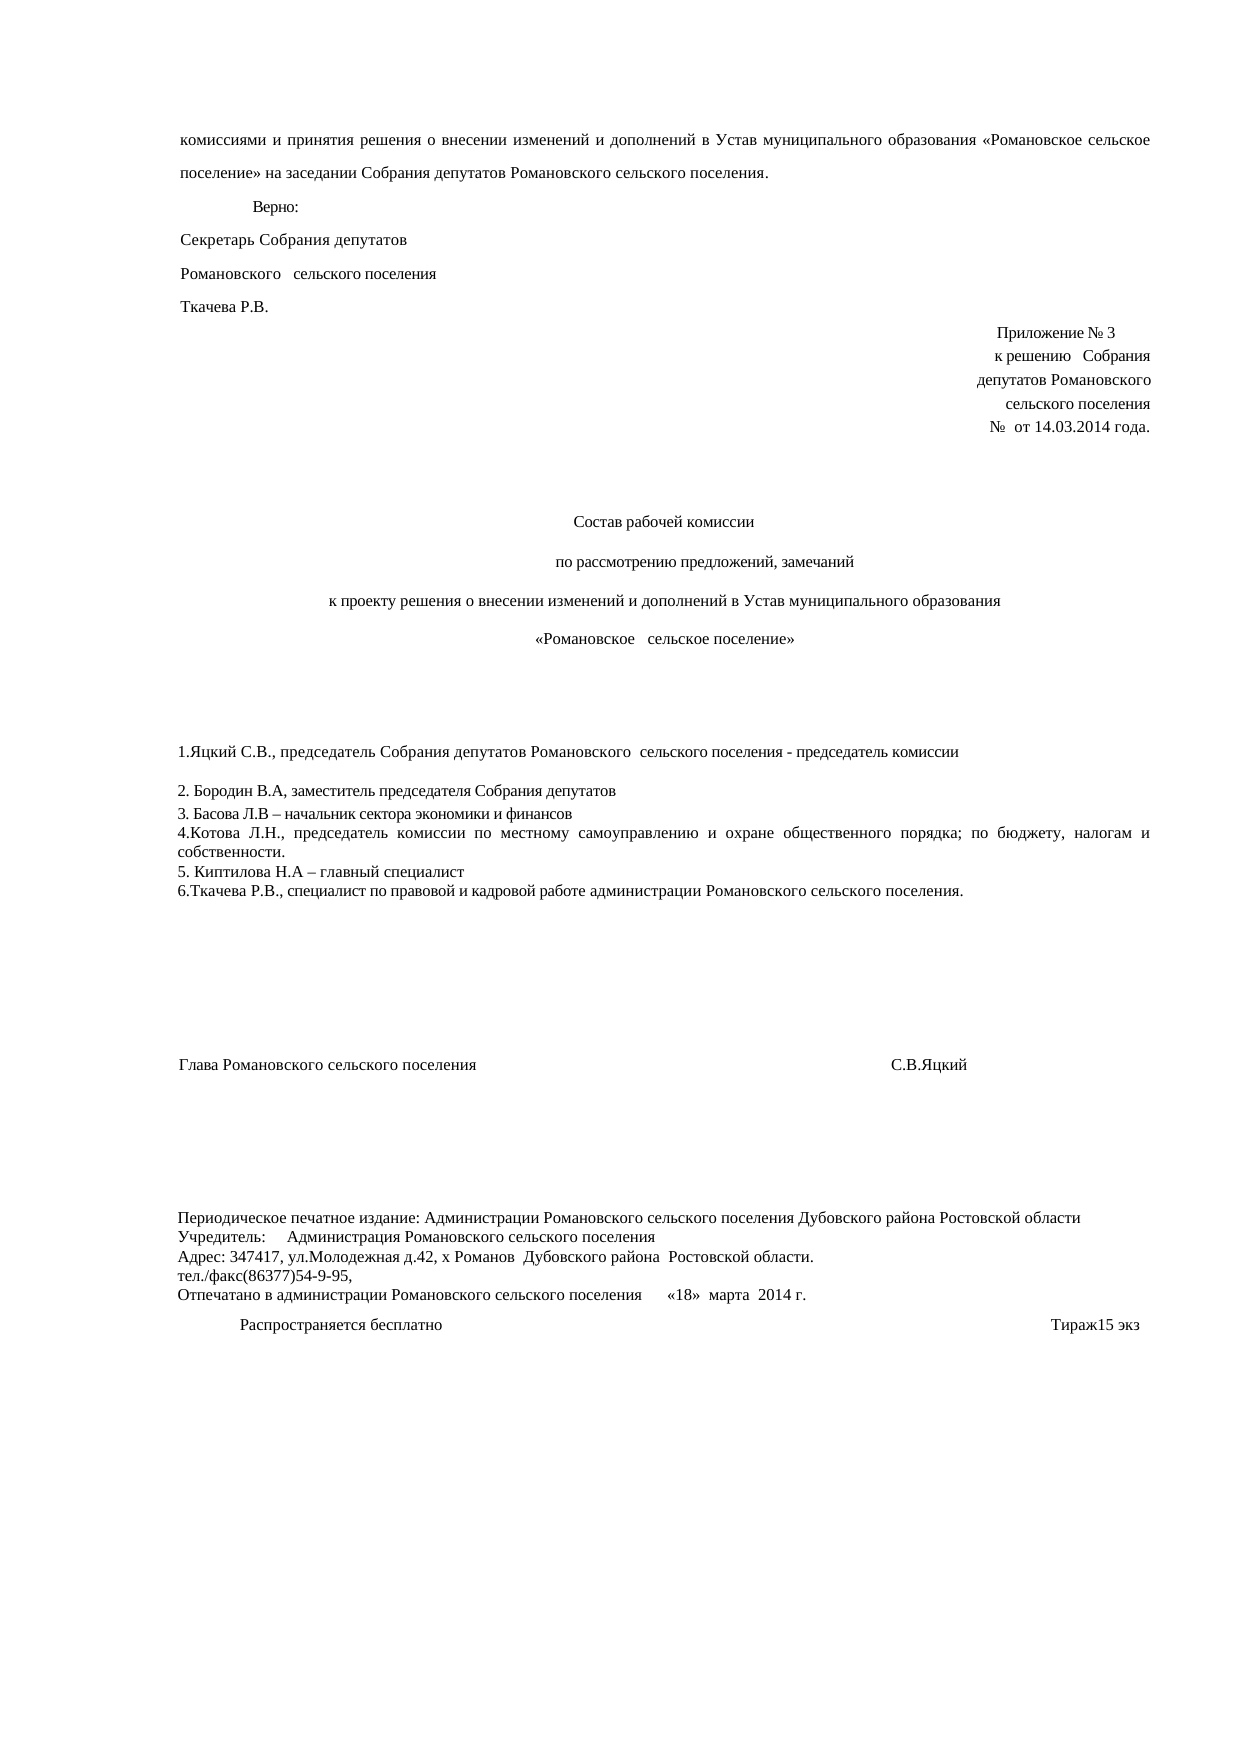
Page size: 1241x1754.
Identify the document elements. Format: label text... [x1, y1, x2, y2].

text Ткачева Р.В. [180, 286, 720, 319]
text 4.Котова Л.Н., председатель комиссии по местному самоуправлению и охране общественного порядка; по бюджету, налогам и собственности. [177, 823, 1152, 861]
text сельского поселения [177, 391, 1151, 414]
text 1.Яцкий С.В., председатель Собрания депутатов Романовского сельского поселения - председатель комиссии 2. Бородин В.А, заместитель председателя Собрания депутатов [177, 727, 1152, 804]
text Приложение № 3 [177, 319, 1116, 343]
text Верно: [180, 185, 1152, 219]
text депутатов Романовского [177, 367, 1152, 391]
text к проекту решения о внесении изменений и дополнений в Устав муниципального образования «Романовское сельское поселение» [329, 576, 1001, 652]
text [180, 118, 1152, 185]
text по рассмотрению предложений, замечаний [258, 537, 1152, 575]
text Романовского сельского поселения [180, 252, 720, 286]
text Распространяется бесплатно Тираж15 экз [181, 1304, 1152, 1337]
text 5. Киптилова Н.А – главный специалист [177, 861, 1152, 881]
text к решению Собрания [177, 343, 1151, 366]
text 3. Басова Л.В – начальник сектора экономики и финансов [177, 804, 1152, 823]
text № от 14.03.2014 года. [177, 414, 1151, 438]
text Состав рабочей комиссии [177, 508, 1151, 532]
text Секретарь Собрания депутатов [180, 219, 720, 252]
text Учредитель: Администрация Романовского сельского поселения [177, 1227, 1152, 1246]
text Периодическое печатное издание: Администрации Романовского сельского поселения Дубовского района Ростовской области [177, 1208, 1152, 1227]
text Глава Романовского сельского поселения С.В.Яцкий [179, 1055, 1152, 1074]
text Адрес: 347417, ул.Молодежная д.42, х Романов Дубовского района Ростовской области. [177, 1246, 1152, 1266]
text тел./факс(86377)54-9-95, [177, 1266, 1152, 1285]
text Отпечатано в администрации Романовского сельского поселения «18» марта 2014 г. [177, 1285, 1152, 1304]
text 6.Ткачева Р.В., специалист по правовой и кадровой работе администрации Романовского сельского поселения. [177, 881, 1152, 900]
